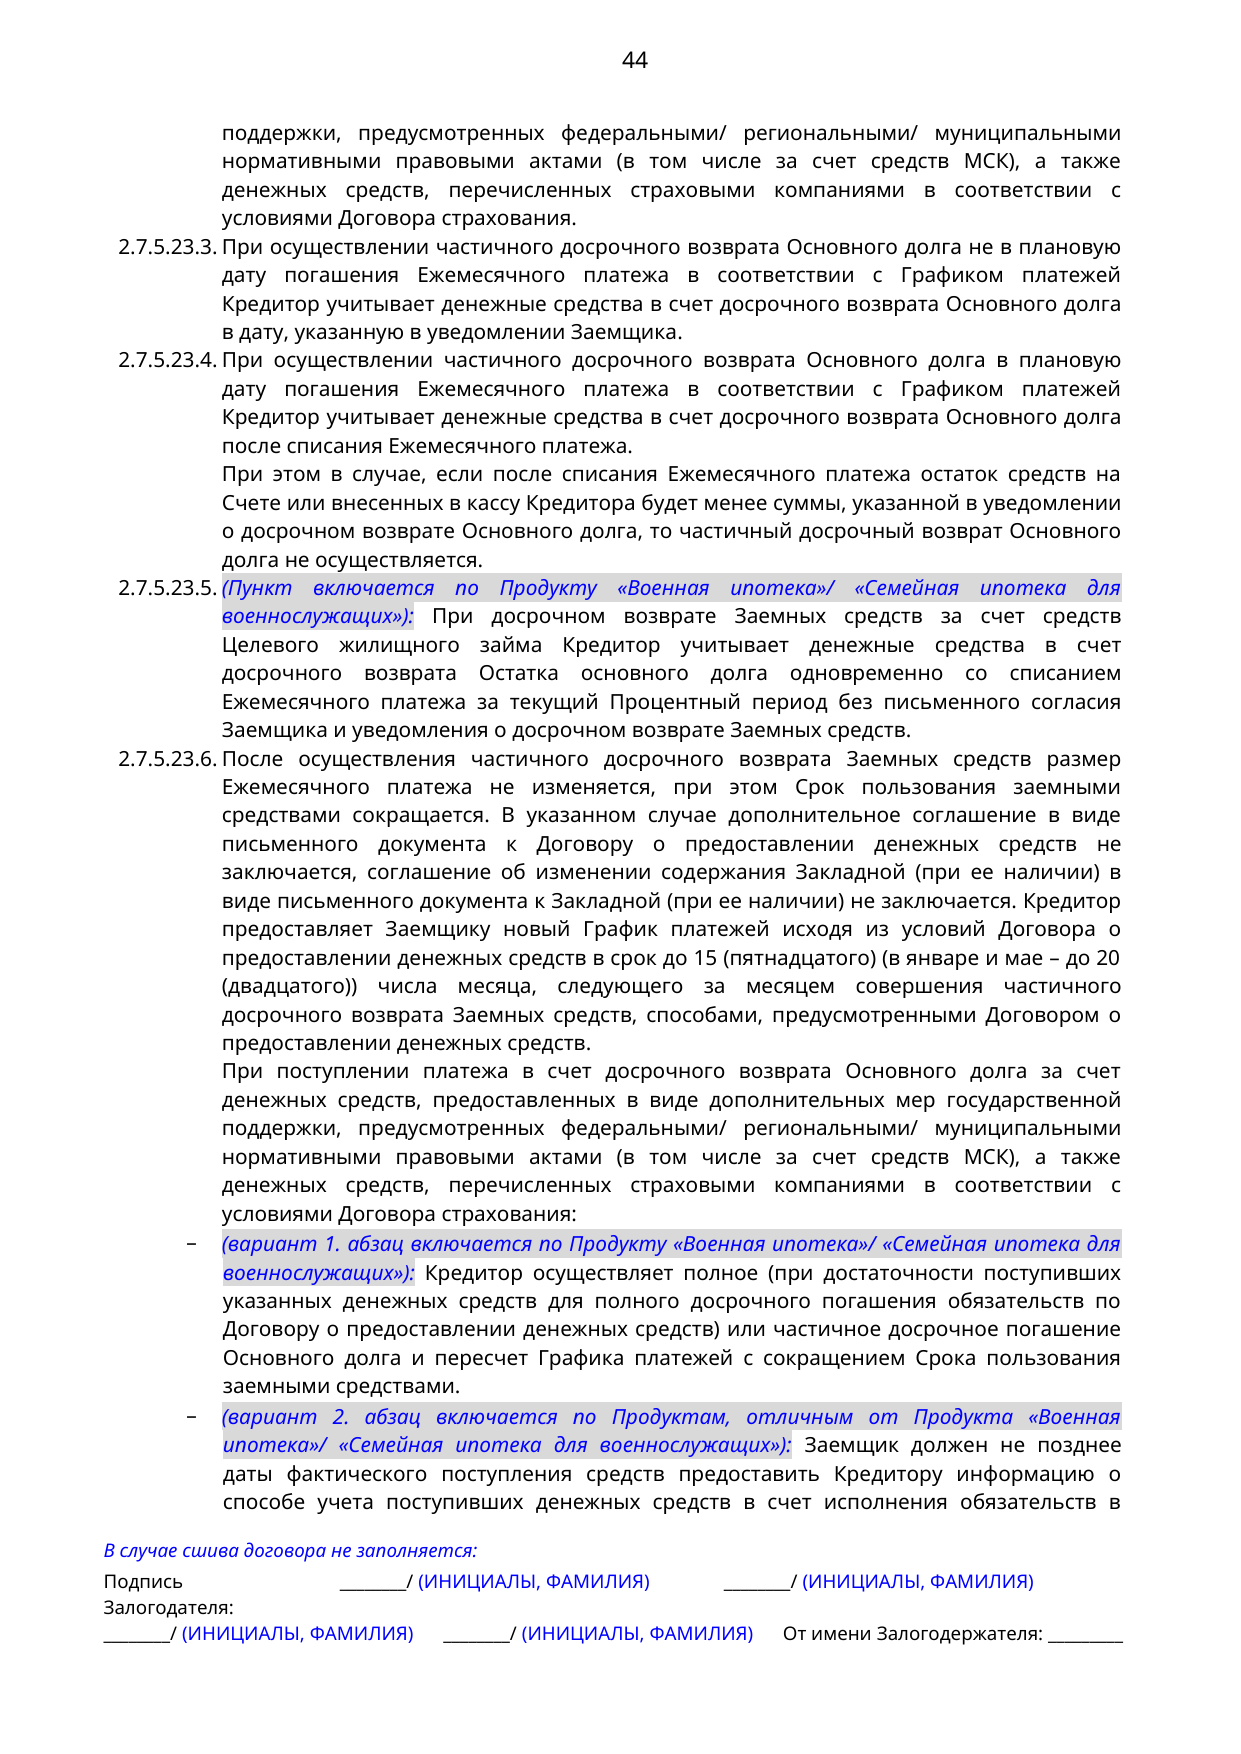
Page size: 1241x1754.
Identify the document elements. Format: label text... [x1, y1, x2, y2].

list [185, 1400, 1122, 1516]
list При этом в случае, если после списания Ежемесячного платежа остаток средств на Счете или внесенных в кассу Кредитора будет менее суммы, указанной в уведомлении о досрочном возврате Основного долга, то частичный досрочный возврат Основного долга не осуществляется. [222, 459, 1122, 573]
list При поступлении платежа в счет досрочного возврата Основного долга за счет денежных средств, предоставленных в виде дополнительных мер государственной поддержки, предусмотренных федеральными/ региональными/ муниципальными нормативными правовыми актами (в том числе за счет средств МСК), а также денежных средств, перечисленных страховыми компаниями в соответствии с условиями Договора страхования: [222, 1057, 1122, 1227]
list (вариант 1. абзац включается по Продукту «Военная ипотека»/ «Семейная ипотека для военнослужащих»): Кредитор осуществляет полное (при достаточности поступивших указанных денежных средств для полного досрочного погашения обязательств по Договору о предоставлении денежных средств) или частичное досрочное погашение Основного долга и пересчет Графика платежей с сокращением Срока пользования заемными средствами. [185, 1227, 1122, 1400]
list После осуществления частичного досрочного возврата Заемных средств размер Ежемесячного платежа не изменяется, при этом Срок пользования заемными средствами сокращается. В указанном случае дополнительное соглашение в виде письменного документа к Договору о предоставлении денежных средств не заключается, соглашение об изменении содержания Закладной (при ее наличии) в виде письменного документа к Закладной (при ее наличии) не заключается. Кредитор предоставляет Заемщику новый График платежей исходя из условий Договора о предоставлении денежных средств в срок до 15 (пятнадцатого) (в январе и мае – до 20 (двадцатого)) числа месяца, следующего за месяцем совершения частичного досрочного возврата Заемных средств, способами, предусмотренными Договором о предоставлении денежных средств. [118, 744, 1122, 1057]
list (Пункт включается по Продукту «Военная ипотека»/ «Семейная ипотека для военнослужащих»): При досрочном возврате Заемных средств за счет средств Целевого жилищного займа Кредитор учитывает денежные средства в счет досрочного возврата Остатка основного долга одновременно со списанием Ежемесячного платежа за текущий Процентный период без письменного согласия Заемщика и уведомления о досрочном возврате Заемных средств. [118, 573, 1122, 744]
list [222, 118, 1122, 232]
list При осуществлении частичного досрочного возврата Основного долга не в плановую дату погашения Ежемесячного платежа в соответствии с Графиком платежей Кредитор учитывает денежные средства в счет досрочного возврата Основного долга в дату, указанную в уведомлении Заемщика. [118, 232, 1122, 346]
list При осуществлении частичного досрочного возврата Основного долга в плановую дату погашения Ежемесячного платежа в соответствии с Графиком платежей Кредитор учитывает денежные средства в счет досрочного возврата Основного долга после списания Ежемесячного платежа. [118, 346, 1122, 459]
